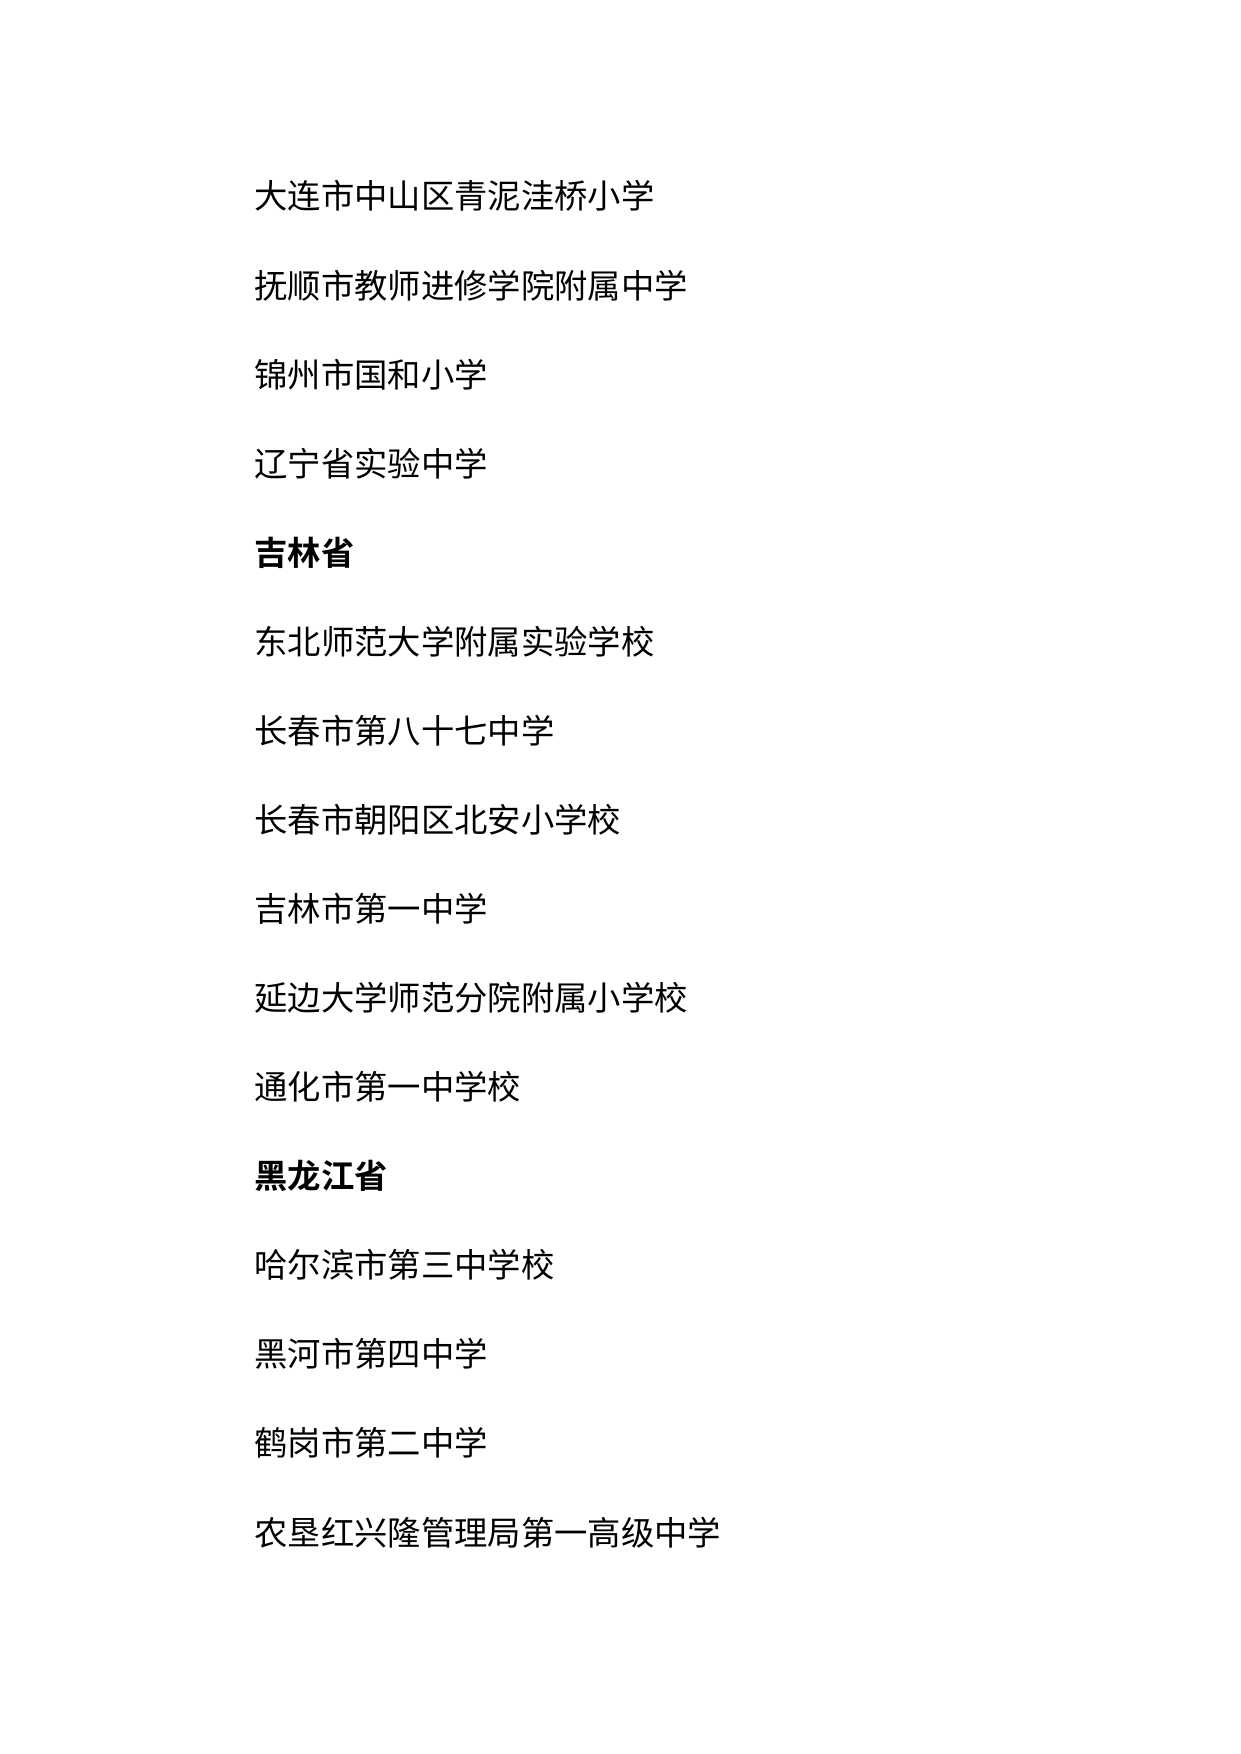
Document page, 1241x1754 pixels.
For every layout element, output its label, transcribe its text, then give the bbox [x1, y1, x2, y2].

text 吉林市第一中学 [187, 874, 1053, 939]
text 吉林省 [187, 518, 1053, 583]
text 黑河市第四中学 [187, 1320, 1053, 1385]
text 东北师范大学附属实验学校 [187, 607, 1053, 672]
text 通化市第一中学校 [187, 1053, 1053, 1118]
text 黑龙江省 [187, 1142, 1053, 1207]
text 辽宁省实验中学 [187, 429, 1053, 494]
text 长春市朝阳区北安小学校 [187, 785, 1053, 850]
text 长春市第八十七中学 [187, 696, 1053, 761]
text 哈尔滨市第三中学校 [187, 1231, 1053, 1296]
text 锦州市国和小学 [187, 340, 1053, 405]
text 大连市中山区青泥洼桥小学 [187, 162, 1053, 227]
text 延边大学师范分院附属小学校 [187, 963, 1053, 1028]
text 农垦红兴隆管理局第一高级中学 [187, 1498, 1053, 1563]
text 鹤岗市第二中学 [187, 1409, 1053, 1474]
text 抚顺市教师进修学院附属中学 [187, 251, 1053, 316]
